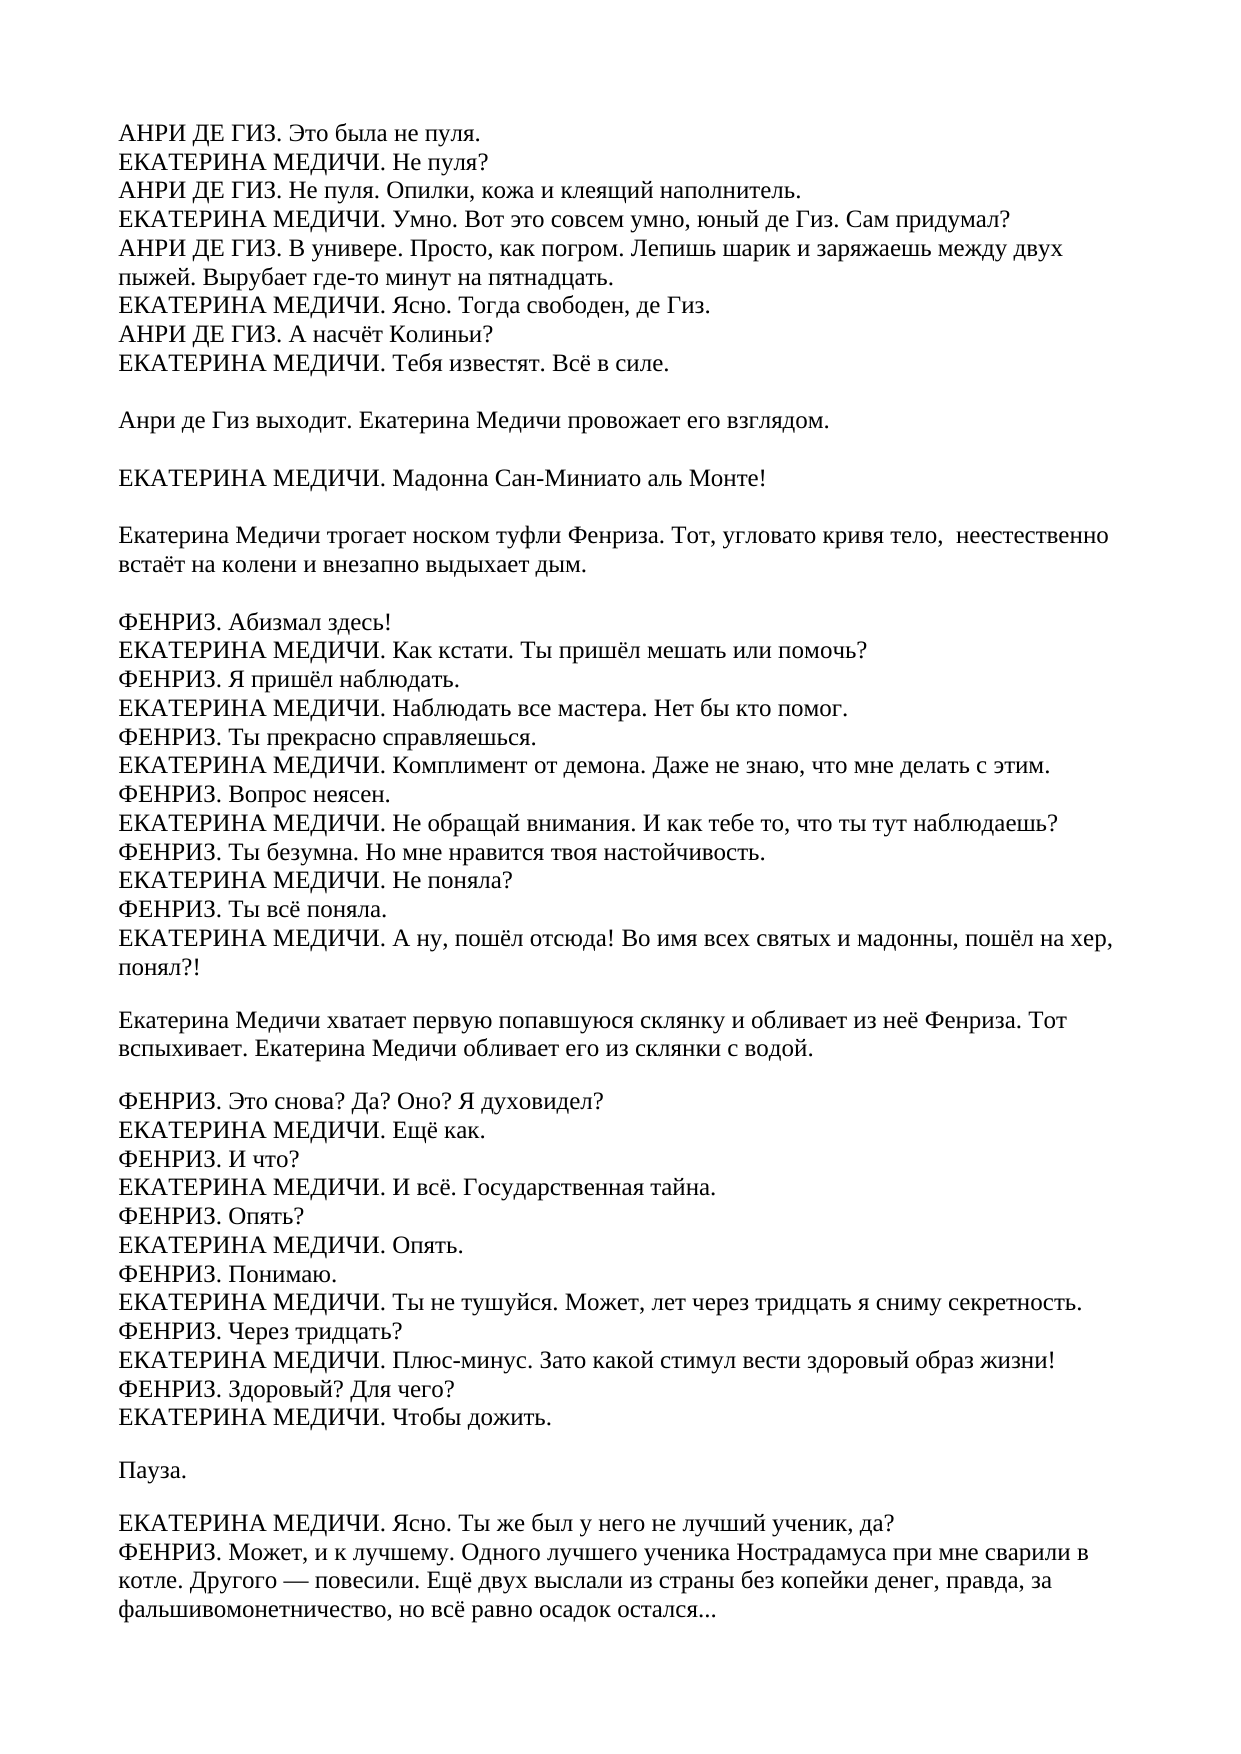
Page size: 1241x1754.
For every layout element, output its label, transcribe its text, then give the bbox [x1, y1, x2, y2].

text ФЕНРИЗ. Опять? [118, 1201, 1122, 1230]
text ЕКАТЕРИНА МЕДИЧИ. Опять. [118, 1230, 1122, 1259]
text ФЕНРИЗ. Понимаю. [118, 1259, 1122, 1287]
text Екатерина Медичи трогает носком туфли Фенриза. Тот, угловато кривя тело, неестественно встаёт на колени и внезапно выдыхает дым. [118, 521, 1122, 578]
text ЕКАТЕРИНА МЕДИЧИ. Наблюдать все мастера. Нет бы кто помог. [118, 693, 1122, 722]
text ФЕНРИЗ. Ты безумна. Но мне нравится твоя настойчивость. [118, 837, 1122, 866]
text ЕКАТЕРИНА МЕДИЧИ. Не обращай внимания. И как тебе то, что ты тут наблюдаешь? [118, 808, 1122, 837]
text ЕКАТЕРИНА МЕДИЧИ. Чтобы дожить. [118, 1402, 1122, 1431]
text ЕКАТЕРИНА МЕДИЧИ. Плюс-минус. Зато какой стимул вести здоровый образ жизни! [118, 1345, 1122, 1374]
text ЕКАТЕРИНА МЕДИЧИ. Ясно. Тогда свободен, де Гиз. [118, 291, 1122, 319]
text ЕКАТЕРИНА МЕДИЧИ. Комплимент от демона. Даже не знаю, что мне делать с этим. [118, 751, 1122, 779]
text ЕКАТЕРИНА МЕДИЧИ. Не пуля? [118, 147, 1122, 176]
text АНРИ ДЕ ГИЗ. Не пуля. Опилки, кожа и клеящий наполнитель. [118, 176, 1122, 204]
text ЕКАТЕРИНА МЕДИЧИ. Как кстати. Ты пришёл мешать или помочь? [118, 636, 1122, 664]
text ФЕНРИЗ. Абизмал здесь! [118, 607, 1122, 636]
text ФЕНРИЗ. Может, и к лучшему. Одного лучшего ученика Нострадамуса при мне сварили в котле. Другого — повесили. Ещё двух выслали из страны без копейки денег, правда, за фальшивомонетничество, но всё равно осадок остался... [118, 1537, 1122, 1623]
text Пауза. [118, 1455, 1122, 1484]
text Екатерина Медичи хватает первую попавшуюся склянку и обливает из неё Фенриза. Тот вспыхивает. Екатерина Медичи обливает его из склянки с водой. [118, 1005, 1122, 1062]
text ЕКАТЕРИНА МЕДИЧИ. Тебя известят. Всё в силе. [118, 348, 1122, 377]
text ФЕНРИЗ. Ты всё поняла. [118, 894, 1122, 923]
text ФЕНРИЗ. Здоровый? Для чего? [118, 1374, 1122, 1402]
text ЕКАТЕРИНА МЕДИЧИ. Ты не тушуйся. Может, лет через тридцать я сниму секретность. [118, 1287, 1122, 1316]
text ФЕНРИЗ. Это снова? Да? Оно? Я духовидел? [118, 1086, 1122, 1115]
text ФЕНРИЗ. Ты прекрасно справляешься. [118, 722, 1122, 751]
text ФЕНРИЗ. Через тридцать? [118, 1316, 1122, 1345]
text ЕКАТЕРИНА МЕДИЧИ. А ну, пошёл отсюда! Во имя всех святых и мадонны, пошёл на хер, понял?! [118, 923, 1122, 981]
text ЕКАТЕРИНА МЕДИЧИ. Ещё как. [118, 1115, 1122, 1144]
text ЕКАТЕРИНА МЕДИЧИ. Ясно. Ты же был у него не лучший ученик, да? [118, 1508, 1122, 1537]
text ЕКАТЕРИНА МЕДИЧИ. Не поняла? [118, 866, 1122, 894]
text ЕКАТЕРИНА МЕДИЧИ. Мадонна Сан-Миниато аль Монте! [118, 463, 1122, 492]
text ЕКАТЕРИНА МЕДИЧИ. И всё. Государственная тайна. [118, 1172, 1122, 1201]
text ФЕНРИЗ. Я пришёл наблюдать. [118, 664, 1122, 693]
text АНРИ ДЕ ГИЗ. Это была не пуля. [118, 118, 1122, 147]
text ФЕНРИЗ. Вопрос неясен. [118, 779, 1122, 808]
text АНРИ ДЕ ГИЗ. В универе. Просто, как погром. Лепишь шарик и заряжаешь между двух пыжей. Вырубает где-то минут на пятнадцать. [118, 233, 1122, 291]
text АНРИ ДЕ ГИЗ. А насчёт Колиньи? [118, 319, 1122, 348]
text Анри де Гиз выходит. Екатерина Медичи провожает его взглядом. [118, 406, 1122, 434]
text ЕКАТЕРИНА МЕДИЧИ. Умно. Вот это совсем умно, юный де Гиз. Сам придумал? [118, 204, 1122, 233]
text ФЕНРИЗ. И что? [118, 1144, 1122, 1172]
